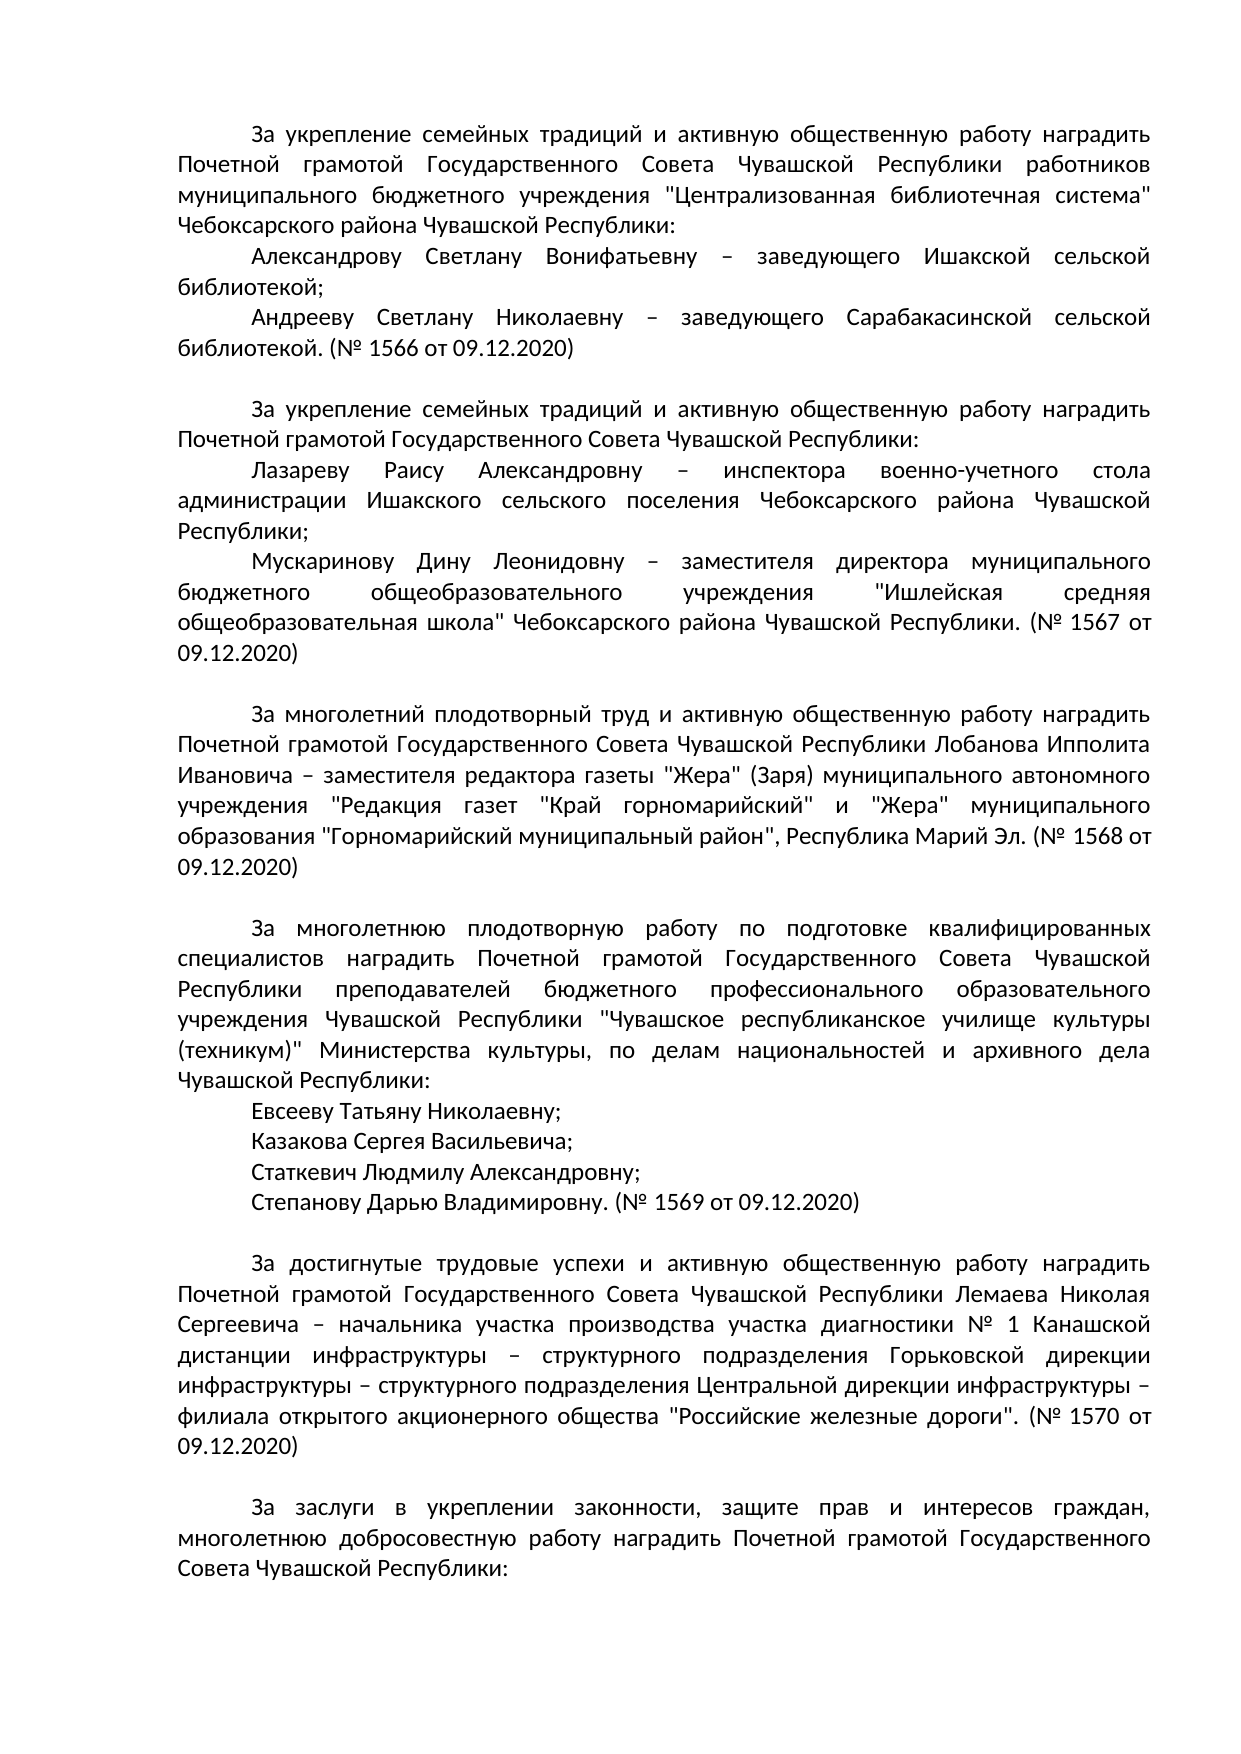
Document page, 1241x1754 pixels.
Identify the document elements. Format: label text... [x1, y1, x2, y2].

text Лазареву Раису Александровну – инспектора военно-учетного стола администрации Ишакского сельского поселения Чебоксарского района Чувашской Республики; [177, 454, 1152, 545]
text За укрепление семейных традиций и активную общественную работу наградить Почетной грамотой Государственного Совета Чувашской Республики работников муниципального бюджетного учреждения "Централизованная библиотечная система" Чебоксарского района Чувашской Республики: [177, 118, 1152, 240]
text За многолетнюю плодотворную работу по подготовке квалифицированных специалистов наградить Почетной грамотой Государственного Совета Чувашской Республики преподавателей бюджетного профессионального образовательного учреждения Чувашской Республики "Чувашское республиканское училище культуры (техникум)" Министерства культуры, по делам национальностей и архивного дела Чувашской Республики: [177, 912, 1152, 1095]
text За заслуги в укреплении законности, защите прав и интересов граждан, многолетнюю добросовестную работу наградить Почетной грамотой Государственного Совета Чувашской Республики: [177, 1492, 1152, 1583]
text Статкевич Людмилу Александровну; [177, 1156, 1152, 1186]
text Мускаринову Дину Леонидовну – заместителя директора муниципального бюджетного общеобразовательного учреждения "Ишлейская средняя общеобразовательная школа" Чебоксарского района Чувашской Республики. (№ 1567 от 09.12.2020) [177, 545, 1152, 667]
text Александрову Светлану Вонифатьевну – заведующего Ишакской сельской библиотекой; [177, 240, 1152, 301]
text Степанову Дарью Владимировну. (№ 1569 от 09.12.2020) [177, 1186, 1152, 1217]
text За многолетний плодотворный труд и активную общественную работу наградить Почетной грамотой Государственного Совета Чувашской Республики Лобанова Ипполита Ивановича – заместителя редактора газеты "Жера" (Заря) муниципального автономного учреждения "Редакция газет "Край горномарийский" и "Жера" муниципального образования "Горномарийский муниципальный район", Республика Марий Эл. (№ 1568 от 09.12.2020) [177, 698, 1152, 881]
text Казакова Сергея Васильевича; [177, 1125, 1152, 1156]
text Евсееву Татьяну Николаевну; [177, 1095, 1152, 1125]
text За укрепление семейных традиций и активную общественную работу наградить Почетной грамотой Государственного Совета Чувашской Республики: [177, 393, 1152, 454]
text Андрееву Светлану Николаевну – заведующего Сарабакасинской сельской библиотекой. (№ 1566 от 09.12.2020) [177, 301, 1152, 362]
text За достигнутые трудовые успехи и активную общественную работу наградить Почетной грамотой Государственного Совета Чувашской Республики Лемаева Николая Сергеевича – начальника участка производства участка диагностики № 1 Канашской дистанции инфраструктуры – структурного подразделения Горьковской дирекции инфраструктуры – структурного подразделения Центральной дирекции инфраструктуры – филиала открытого акционерного общества "Российские железные дороги". (№ 1570 от 09.12.2020) [177, 1247, 1152, 1461]
